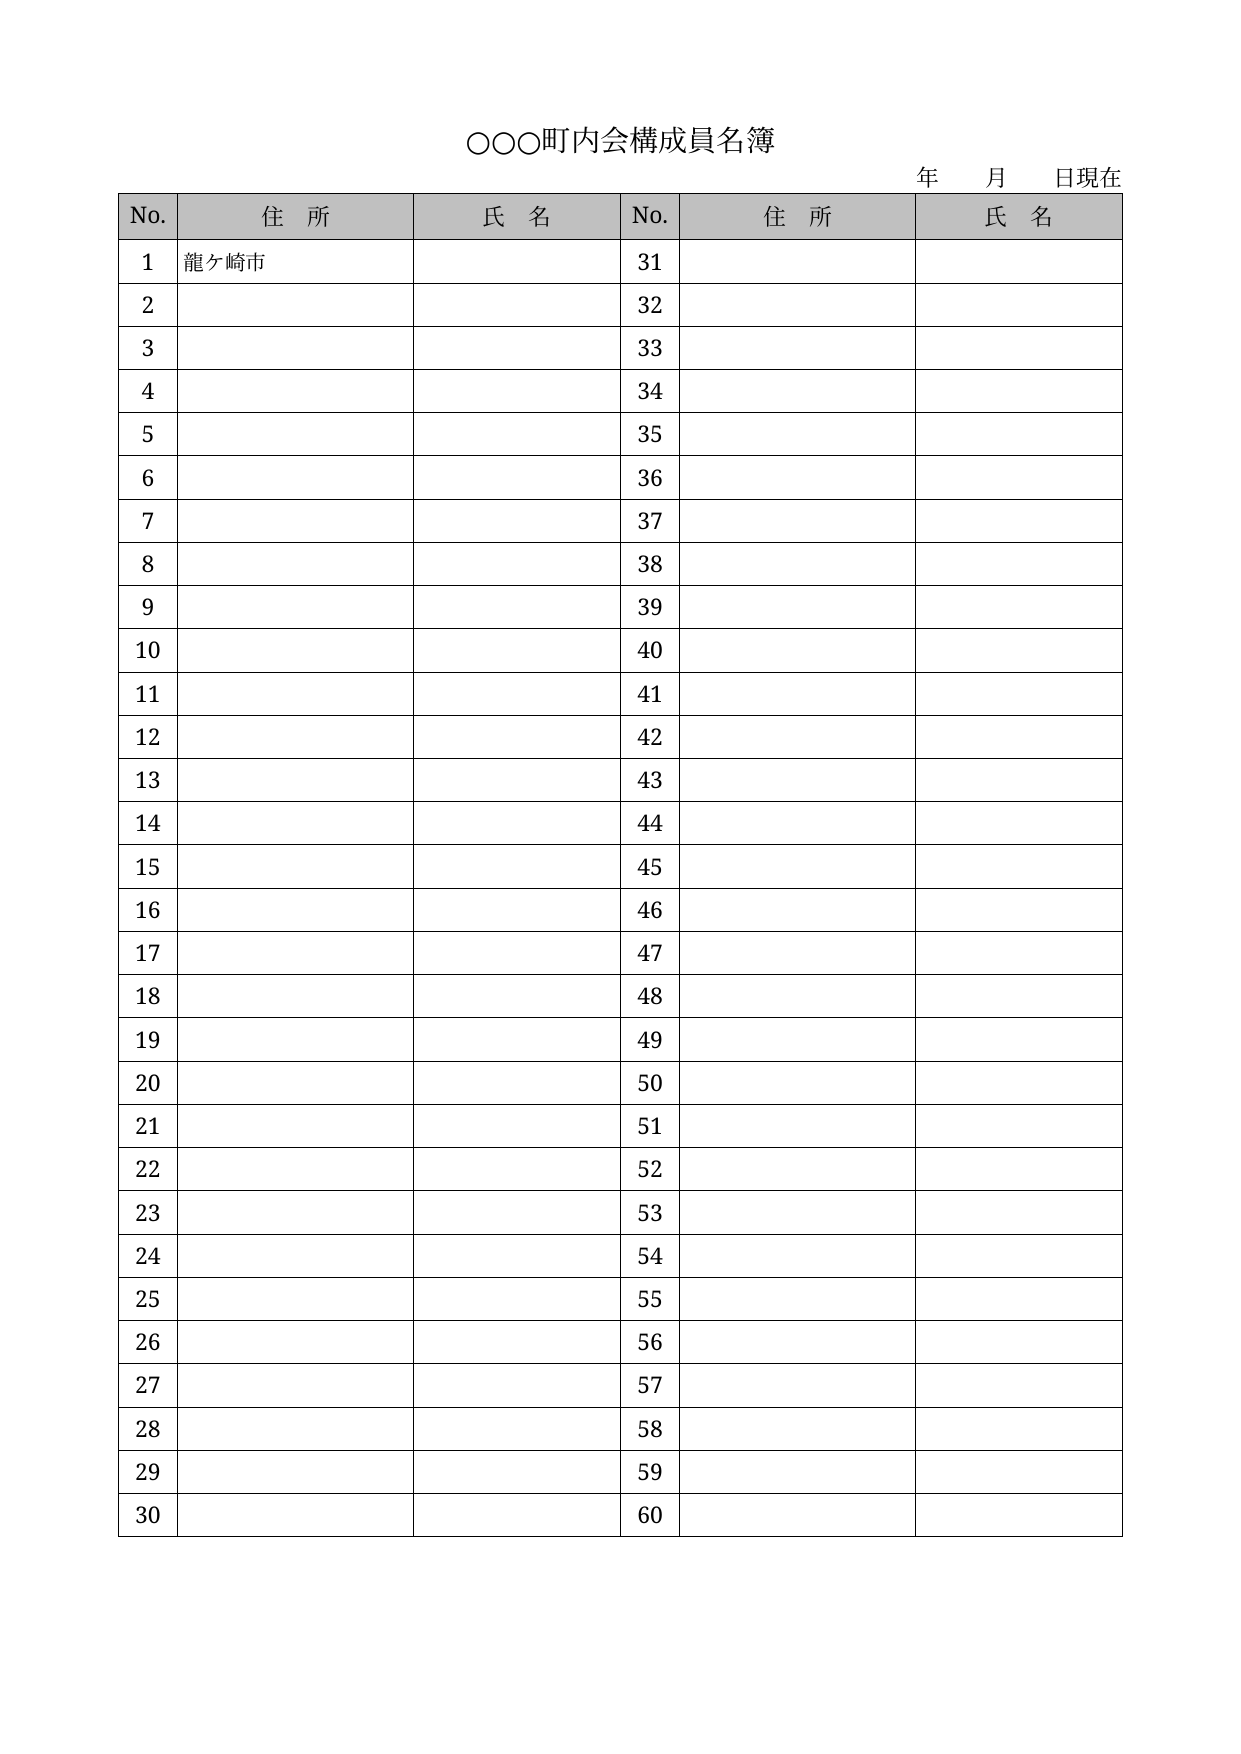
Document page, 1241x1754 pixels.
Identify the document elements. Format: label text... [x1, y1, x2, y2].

table_cell 54 [621, 1235, 679, 1277]
table_cell 31 [621, 240, 679, 282]
table_cell 24 [119, 1235, 177, 1277]
table_cell 1 [119, 240, 177, 282]
table_cell [414, 327, 620, 369]
table_cell 40 [621, 629, 679, 671]
table_cell [178, 370, 413, 412]
table_cell [680, 1451, 915, 1493]
table_cell [178, 1235, 413, 1277]
table_cell [916, 1105, 1122, 1147]
table_cell [916, 543, 1122, 585]
table_cell [916, 1364, 1122, 1406]
table_cell [680, 1062, 915, 1104]
table_cell [178, 1278, 413, 1320]
table_cell 60 [621, 1494, 679, 1536]
table_cell 46 [621, 889, 679, 931]
table_cell [916, 327, 1122, 369]
table_cell [414, 1494, 620, 1536]
table_cell [178, 586, 413, 628]
table_cell 11 [119, 673, 177, 715]
table_cell 4 [119, 370, 177, 412]
table_cell [178, 1105, 413, 1147]
table_cell [916, 1018, 1122, 1061]
table_cell 55 [621, 1278, 679, 1320]
table_cell 41 [621, 673, 679, 715]
table_cell [916, 889, 1122, 931]
table_cell [414, 500, 620, 542]
table_cell [414, 1235, 620, 1277]
table_cell 25 [119, 1278, 177, 1320]
table_cell [178, 802, 413, 844]
table_cell 33 [621, 327, 679, 369]
table_cell 53 [621, 1191, 679, 1233]
table_cell [680, 845, 915, 888]
table_cell [414, 1364, 620, 1406]
table_cell [178, 629, 413, 671]
table_cell [680, 932, 915, 974]
table_cell [178, 889, 413, 931]
table_cell [680, 240, 915, 282]
table_cell [680, 759, 915, 801]
table_cell [916, 1278, 1122, 1320]
table_cell [178, 1062, 413, 1104]
table_cell [414, 1148, 620, 1190]
table_cell 39 [621, 586, 679, 628]
table_cell [916, 456, 1122, 498]
table_cell [680, 456, 915, 498]
table_cell [916, 500, 1122, 542]
table_cell [916, 370, 1122, 412]
table_cell [414, 240, 620, 282]
table_header 住 所 [680, 194, 915, 239]
table_cell [680, 889, 915, 931]
table_cell [680, 500, 915, 542]
table_cell 29 [119, 1451, 177, 1493]
table_cell 27 [119, 1364, 177, 1406]
text ○○○町内会構成員名簿 [118, 118, 1122, 160]
table_cell [178, 1364, 413, 1406]
table_cell [680, 1321, 915, 1363]
table_cell 28 [119, 1408, 177, 1449]
table_cell 37 [621, 500, 679, 542]
table_cell [178, 543, 413, 585]
table_cell [414, 456, 620, 498]
table_cell [178, 1451, 413, 1493]
table_cell [680, 975, 915, 1017]
table_cell [178, 500, 413, 542]
table_cell [680, 327, 915, 369]
table_cell [414, 845, 620, 888]
table_cell [916, 1408, 1122, 1449]
table_cell [680, 1148, 915, 1190]
table_cell [178, 975, 413, 1017]
table_cell 14 [119, 802, 177, 844]
table_cell 34 [621, 370, 679, 412]
table_cell [414, 413, 620, 455]
table_cell 6 [119, 456, 177, 498]
table_cell [178, 845, 413, 888]
table_header 住 所 [178, 194, 413, 239]
table_cell [178, 284, 413, 326]
table_cell 58 [621, 1408, 679, 1449]
table_cell 19 [119, 1018, 177, 1061]
table_cell 38 [621, 543, 679, 585]
table_cell [680, 1018, 915, 1061]
table_cell [414, 716, 620, 758]
table_cell [414, 586, 620, 628]
table_cell [680, 1364, 915, 1406]
table_cell [916, 1321, 1122, 1363]
table_cell [680, 1191, 915, 1233]
table_cell [916, 1148, 1122, 1190]
table_cell 20 [119, 1062, 177, 1104]
table_cell [414, 1062, 620, 1104]
table_cell [916, 284, 1122, 326]
table_cell 43 [621, 759, 679, 801]
table_cell 35 [621, 413, 679, 455]
table_cell [178, 1494, 413, 1536]
table_cell 49 [621, 1018, 679, 1061]
table_cell [680, 802, 915, 844]
table_cell [414, 629, 620, 671]
table_header No. [621, 194, 679, 239]
table_cell [178, 456, 413, 498]
table_cell [414, 1278, 620, 1320]
table_cell 12 [119, 716, 177, 758]
table_cell 22 [119, 1148, 177, 1190]
table_cell [414, 543, 620, 585]
table_cell [916, 629, 1122, 671]
table_cell [680, 673, 915, 715]
table_cell [178, 1321, 413, 1363]
table_cell [916, 1235, 1122, 1277]
table_cell [414, 889, 620, 931]
table_cell 50 [621, 1062, 679, 1104]
table_cell 56 [621, 1321, 679, 1363]
table_cell [916, 1062, 1122, 1104]
table_cell 21 [119, 1105, 177, 1147]
table_cell [916, 1494, 1122, 1536]
table_cell [916, 975, 1122, 1017]
table_cell 44 [621, 802, 679, 844]
table_cell 8 [119, 543, 177, 585]
table_cell 42 [621, 716, 679, 758]
table_cell [414, 1408, 620, 1449]
table_cell [916, 845, 1122, 888]
table_cell [916, 1191, 1122, 1233]
table_cell [414, 1018, 620, 1061]
table_header 氏 名 [916, 194, 1122, 239]
table_cell [680, 413, 915, 455]
table_cell 45 [621, 845, 679, 888]
table_cell [680, 1494, 915, 1536]
table_cell [414, 802, 620, 844]
table_cell [414, 1191, 620, 1233]
table_cell 13 [119, 759, 177, 801]
table_cell [680, 1235, 915, 1277]
table_cell 3 [119, 327, 177, 369]
table_cell [414, 975, 620, 1017]
table_cell 2 [119, 284, 177, 326]
table_cell 47 [621, 932, 679, 974]
table_cell [414, 932, 620, 974]
table_cell 23 [119, 1191, 177, 1233]
table_cell [680, 284, 915, 326]
table_cell 龍ケ崎市 [178, 240, 413, 282]
table_cell [916, 586, 1122, 628]
table_cell 16 [119, 889, 177, 931]
table_cell [414, 1451, 620, 1493]
table_cell 15 [119, 845, 177, 888]
table_cell [916, 802, 1122, 844]
table_cell [680, 629, 915, 671]
table_cell [414, 673, 620, 715]
table_cell 36 [621, 456, 679, 498]
table_header 氏 名 [414, 194, 620, 239]
table_cell [680, 543, 915, 585]
table_cell [414, 1321, 620, 1363]
table_cell [680, 1278, 915, 1320]
table_cell [680, 370, 915, 412]
table_cell [178, 1408, 413, 1449]
table_cell [916, 716, 1122, 758]
table_cell 30 [119, 1494, 177, 1536]
table_cell 52 [621, 1148, 679, 1190]
table_cell 7 [119, 500, 177, 542]
table_cell [178, 1018, 413, 1061]
table_header No. [119, 194, 177, 239]
table_cell [414, 1105, 620, 1147]
table_cell [916, 932, 1122, 974]
table_cell [178, 413, 413, 455]
table_cell [178, 1191, 413, 1233]
table_cell 5 [119, 413, 177, 455]
table_cell 59 [621, 1451, 679, 1493]
table_cell [680, 716, 915, 758]
table_cell [178, 759, 413, 801]
table_cell [414, 370, 620, 412]
table_cell [414, 759, 620, 801]
table_cell 10 [119, 629, 177, 671]
table_cell [178, 1148, 413, 1190]
table_cell [680, 1408, 915, 1449]
table_cell [916, 759, 1122, 801]
table_cell [916, 413, 1122, 455]
table_cell 57 [621, 1364, 679, 1406]
table_cell [680, 1105, 915, 1147]
table_cell [178, 716, 413, 758]
table_cell 18 [119, 975, 177, 1017]
table_cell [680, 586, 915, 628]
table_cell [916, 673, 1122, 715]
table_cell [916, 240, 1122, 282]
table_cell 32 [621, 284, 679, 326]
table_cell [178, 327, 413, 369]
table_cell [178, 932, 413, 974]
table_cell 17 [119, 932, 177, 974]
table_cell 26 [119, 1321, 177, 1363]
table_cell [916, 1451, 1122, 1493]
table_cell 51 [621, 1105, 679, 1147]
table_cell 9 [119, 586, 177, 628]
table_cell [414, 284, 620, 326]
table_cell [178, 673, 413, 715]
text 年 月 日現在 [118, 160, 1122, 193]
table_cell 48 [621, 975, 679, 1017]
